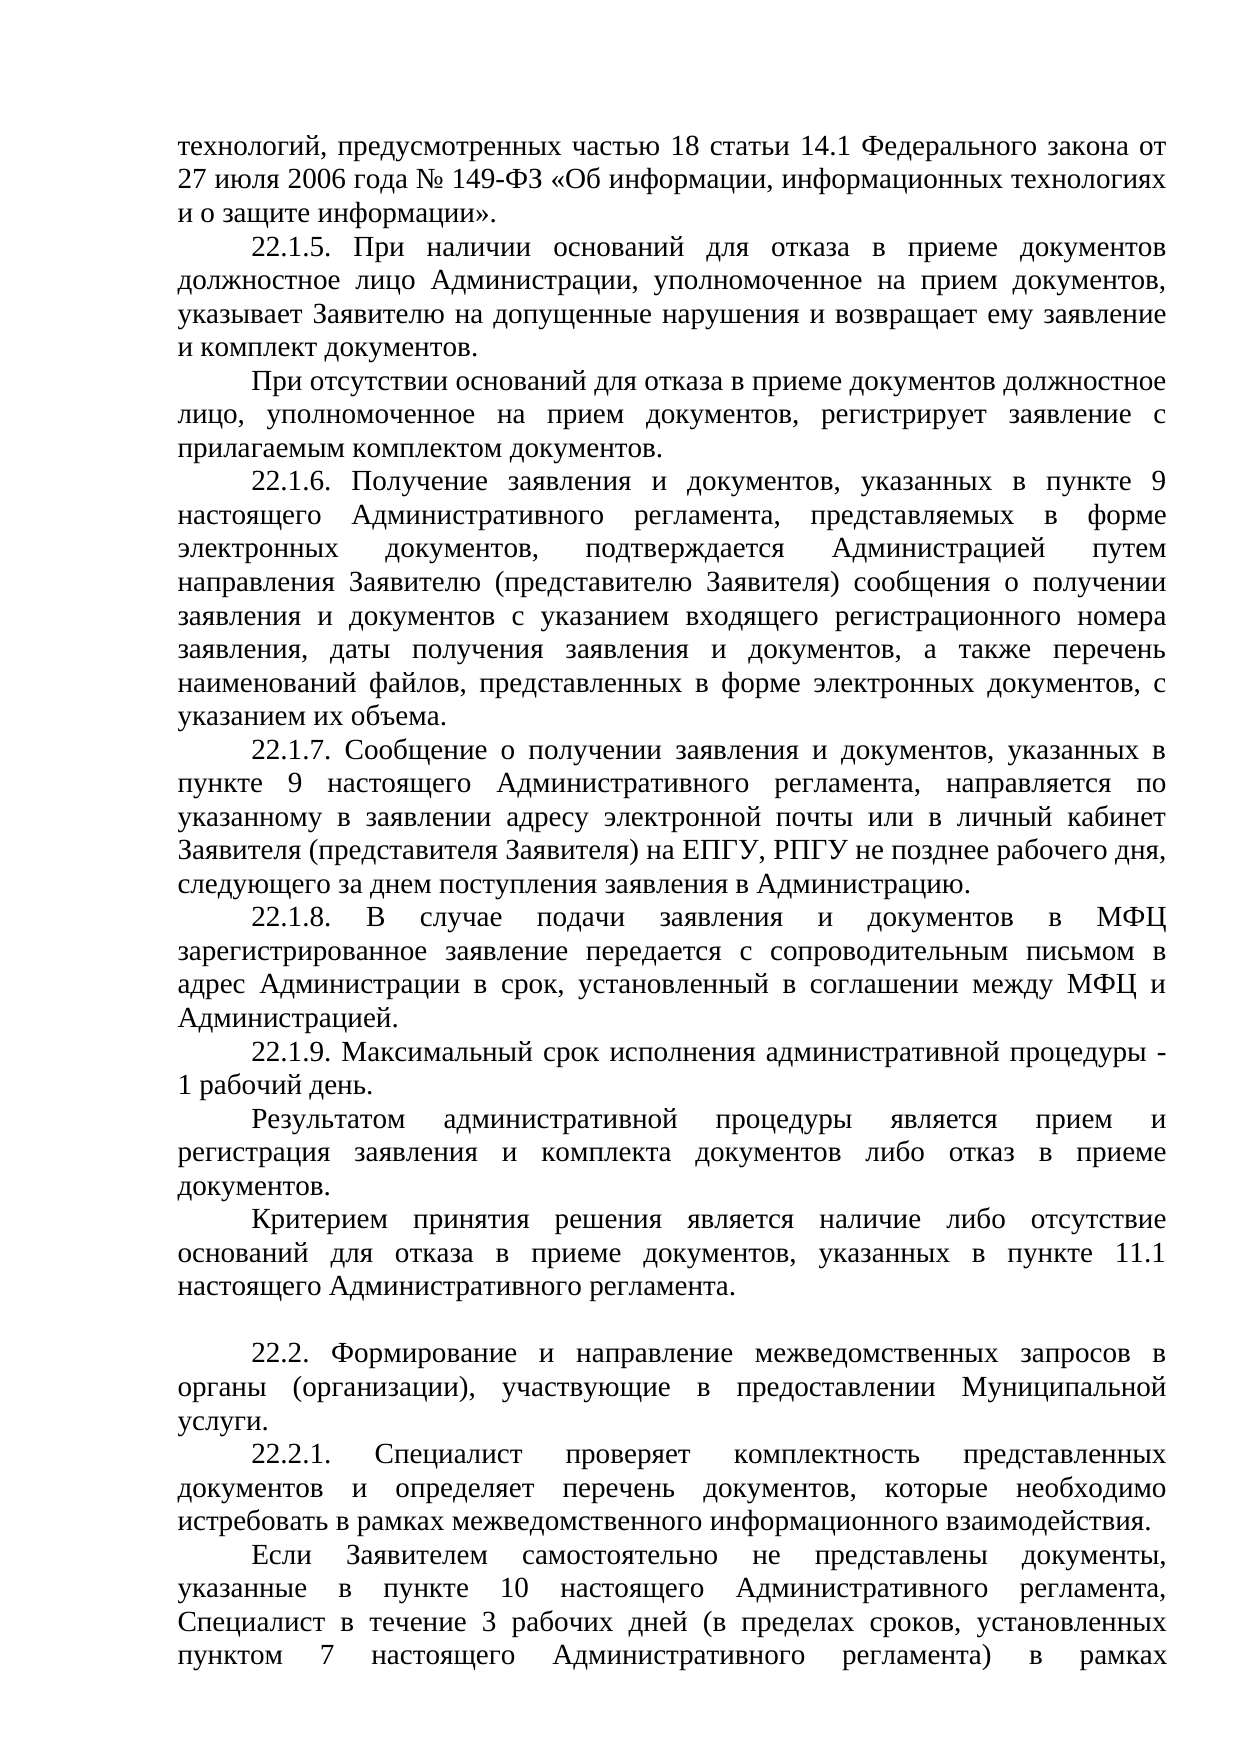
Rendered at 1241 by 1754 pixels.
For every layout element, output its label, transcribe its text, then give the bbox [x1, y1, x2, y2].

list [177, 128, 1167, 229]
list 22.1.7. Сообщение о получении заявления и документов, указанных в пункте 9 настоящего Административного регламента, направляется по указанному в заявлении адресу электронной почты или в личный кабинет Заявителя (представителя Заявителя) на ЕПГУ, РПГУ не позднее рабочего дня, следующего за днем поступления заявления в Администрацию. [177, 732, 1167, 899]
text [177, 1537, 1167, 1671]
text 22.1.9. Максимальный срок исполнения административной процедуры - 1 рабочий день. [177, 1034, 1167, 1101]
text 22.1.5. При наличии оснований для отказа в приеме документов должностное лицо Администрации, уполномоченное на прием документов, указывает Заявителю на допущенные нарушения и возвращает ему заявление и комплект документов. [177, 229, 1167, 363]
list 22.2. Формирование и направление межведомственных запросов в органы (организации), участвующие в предоставлении Муниципальной услуги. [177, 1336, 1167, 1436]
list Критерием принятия решения является наличие либо отсутствие оснований для отказа в приеме документов, указанных в пункте 11.1 настоящего Административного регламента. [177, 1201, 1167, 1302]
list 22.1.6. Получение заявления и документов, указанных в пункте 9 настоящего Административного регламента, представляемых в форме электронных документов, подтверждается Администрацией путем направления Заявителю (представителю Заявителя) сообщения о получении заявления и документов с указанием входящего регистрационного номера заявления, даты получения заявления и документов, а также перечень наименований файлов, представленных в форме электронных документов, с указанием их объема. [177, 463, 1167, 732]
list 22.1.8. В случае подачи заявления и документов в МФЦ зарегистрированное заявление передается с сопроводительным письмом в адрес Администрации в срок, установленный в соглашении между МФЦ и Администрацией. [177, 899, 1167, 1034]
text Результатом административной процедуры является прием и регистрация заявления и комплекта документов либо отказ в приеме документов. [177, 1101, 1167, 1201]
list 22.2.1. Специалист проверяет комплектность представленных документов и определяет перечень документов, которые необходимо истребовать в рамках межведомственного информационного взаимодействия. [177, 1436, 1167, 1537]
text При отсутствии оснований для отказа в приеме документов должностное лицо, уполномоченное на прием документов, регистрирует заявление с прилагаемым комплектом документов. [177, 363, 1167, 463]
